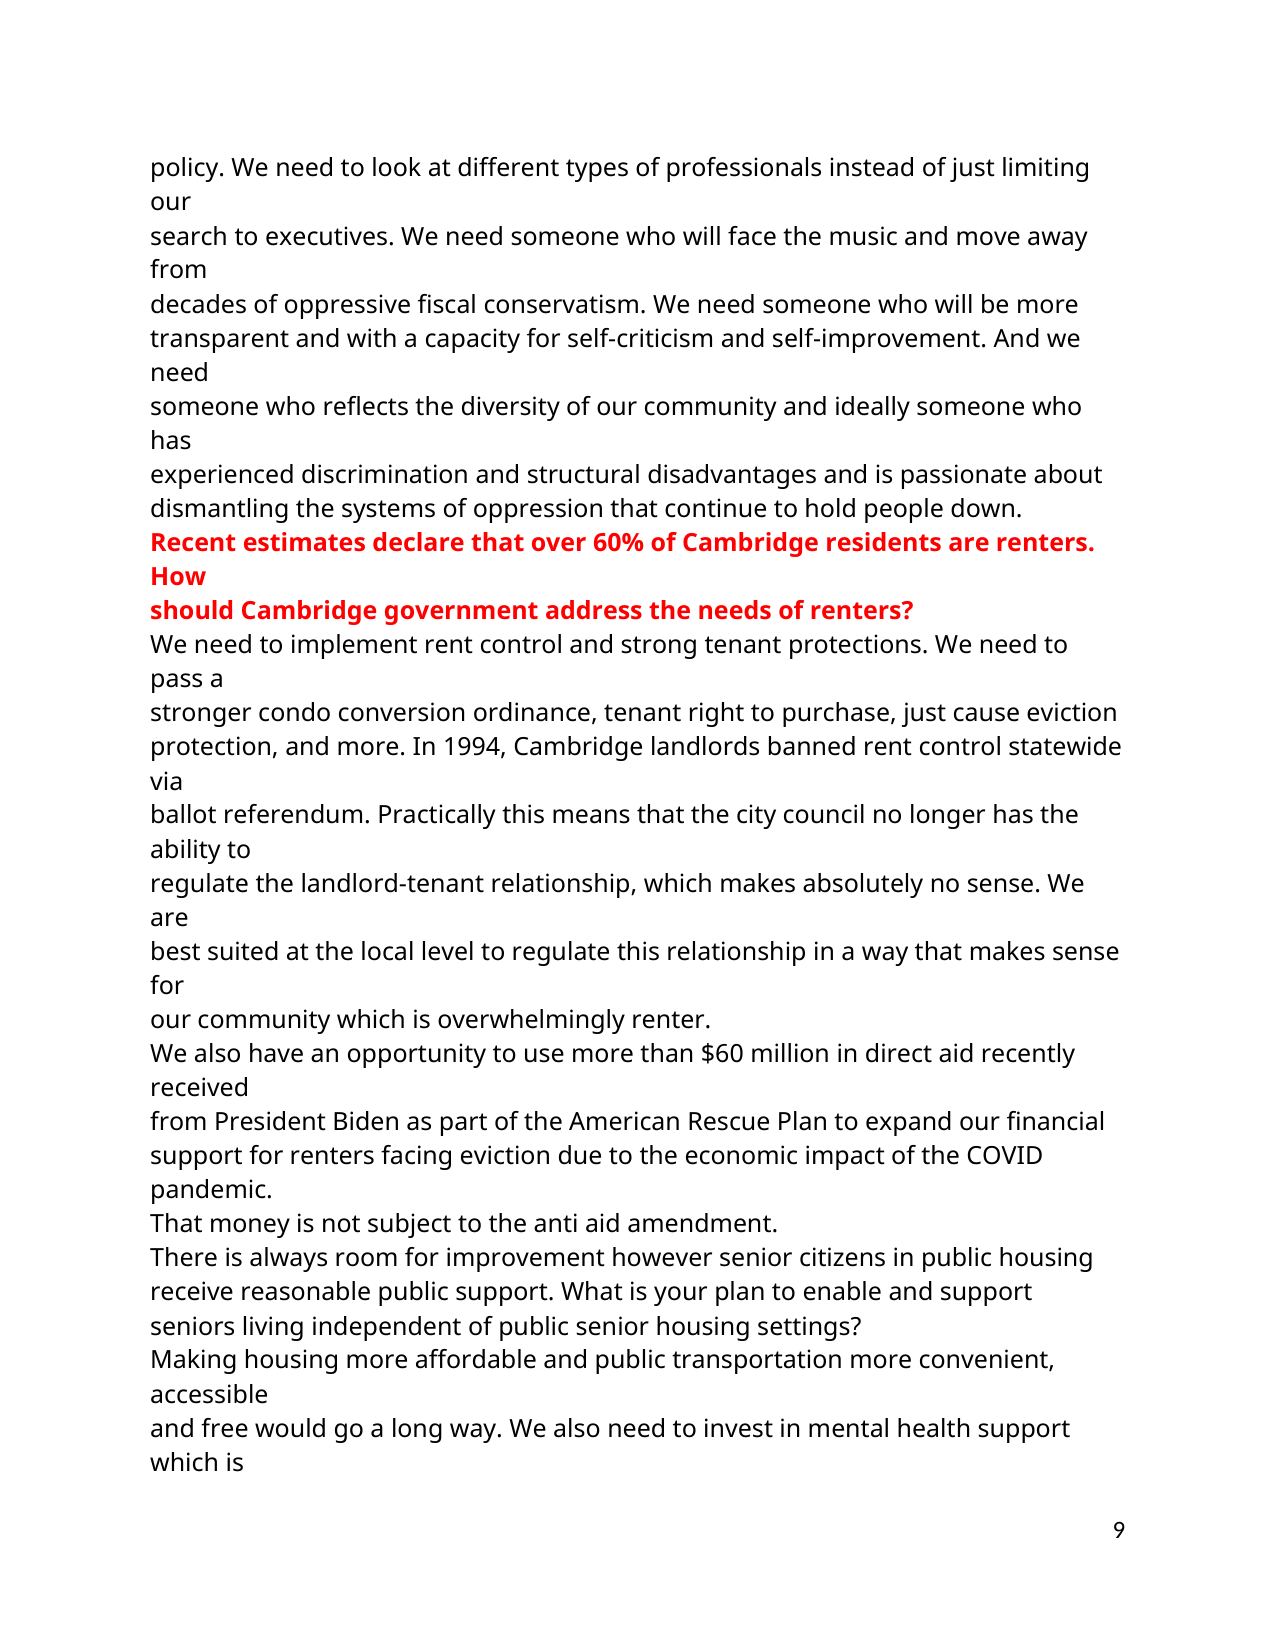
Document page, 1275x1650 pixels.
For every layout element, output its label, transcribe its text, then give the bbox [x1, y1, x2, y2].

text experienced discrimination and structural disadvantages and is passionate about [150, 457, 1125, 491]
text That money is not subject to the anti aid amendment. [150, 1206, 1125, 1240]
text from President Biden as part of the American Rescue Plan to expand our financial [150, 1104, 1125, 1138]
text policy. We need to look at different types of professionals instead of just limiting our [150, 150, 1125, 218]
text regulate the landlord-tenant relationship, which makes absolutely no sense. We are [150, 865, 1125, 933]
text seniors living independent of public senior housing settings? [150, 1308, 1125, 1342]
text transparent and with a capacity for self-criticism and self-improvement. And we need [150, 320, 1125, 388]
text our community which is overwhelmingly renter. [150, 1002, 1125, 1036]
text search to executives. We need someone who will face the music and move away from [150, 218, 1125, 286]
text support for renters facing eviction due to the economic impact of the COVID pandemic. [150, 1138, 1125, 1206]
text Making housing more affordable and public transportation more convenient, accessible [150, 1342, 1125, 1410]
text and free would go a long way. We also need to invest in mental health support which is [150, 1410, 1125, 1478]
text receive reasonable public support. What is your plan to enable and support [150, 1274, 1125, 1308]
text stronger condo conversion ordinance, tenant right to purchase, just cause eviction [150, 695, 1125, 729]
text Recent estimates declare that over 60% of Cambridge residents are renters. How [150, 525, 1125, 593]
text should Cambridge government address the needs of renters? [150, 593, 1125, 627]
text decades of oppressive fiscal conservatism. We need someone who will be more [150, 286, 1125, 320]
text best suited at the local level to regulate this relationship in a way that makes sense for [150, 933, 1125, 1002]
text There is always room for improvement however senior citizens in public housing [150, 1240, 1125, 1274]
text We need to implement rent control and strong tenant protections. We need to pass a [150, 627, 1125, 695]
text protection, and more. In 1994, Cambridge landlords banned rent control statewide via [150, 729, 1125, 797]
text We also have an opportunity to use more than $60 million in direct aid recently received [150, 1036, 1125, 1104]
text ballot referendum. Practically this means that the city council no longer has the ability to [150, 797, 1125, 865]
text someone who reflects the diversity of our community and ideally someone who has [150, 388, 1125, 457]
text dismantling the systems of oppression that continue to hold people down. [150, 491, 1125, 525]
